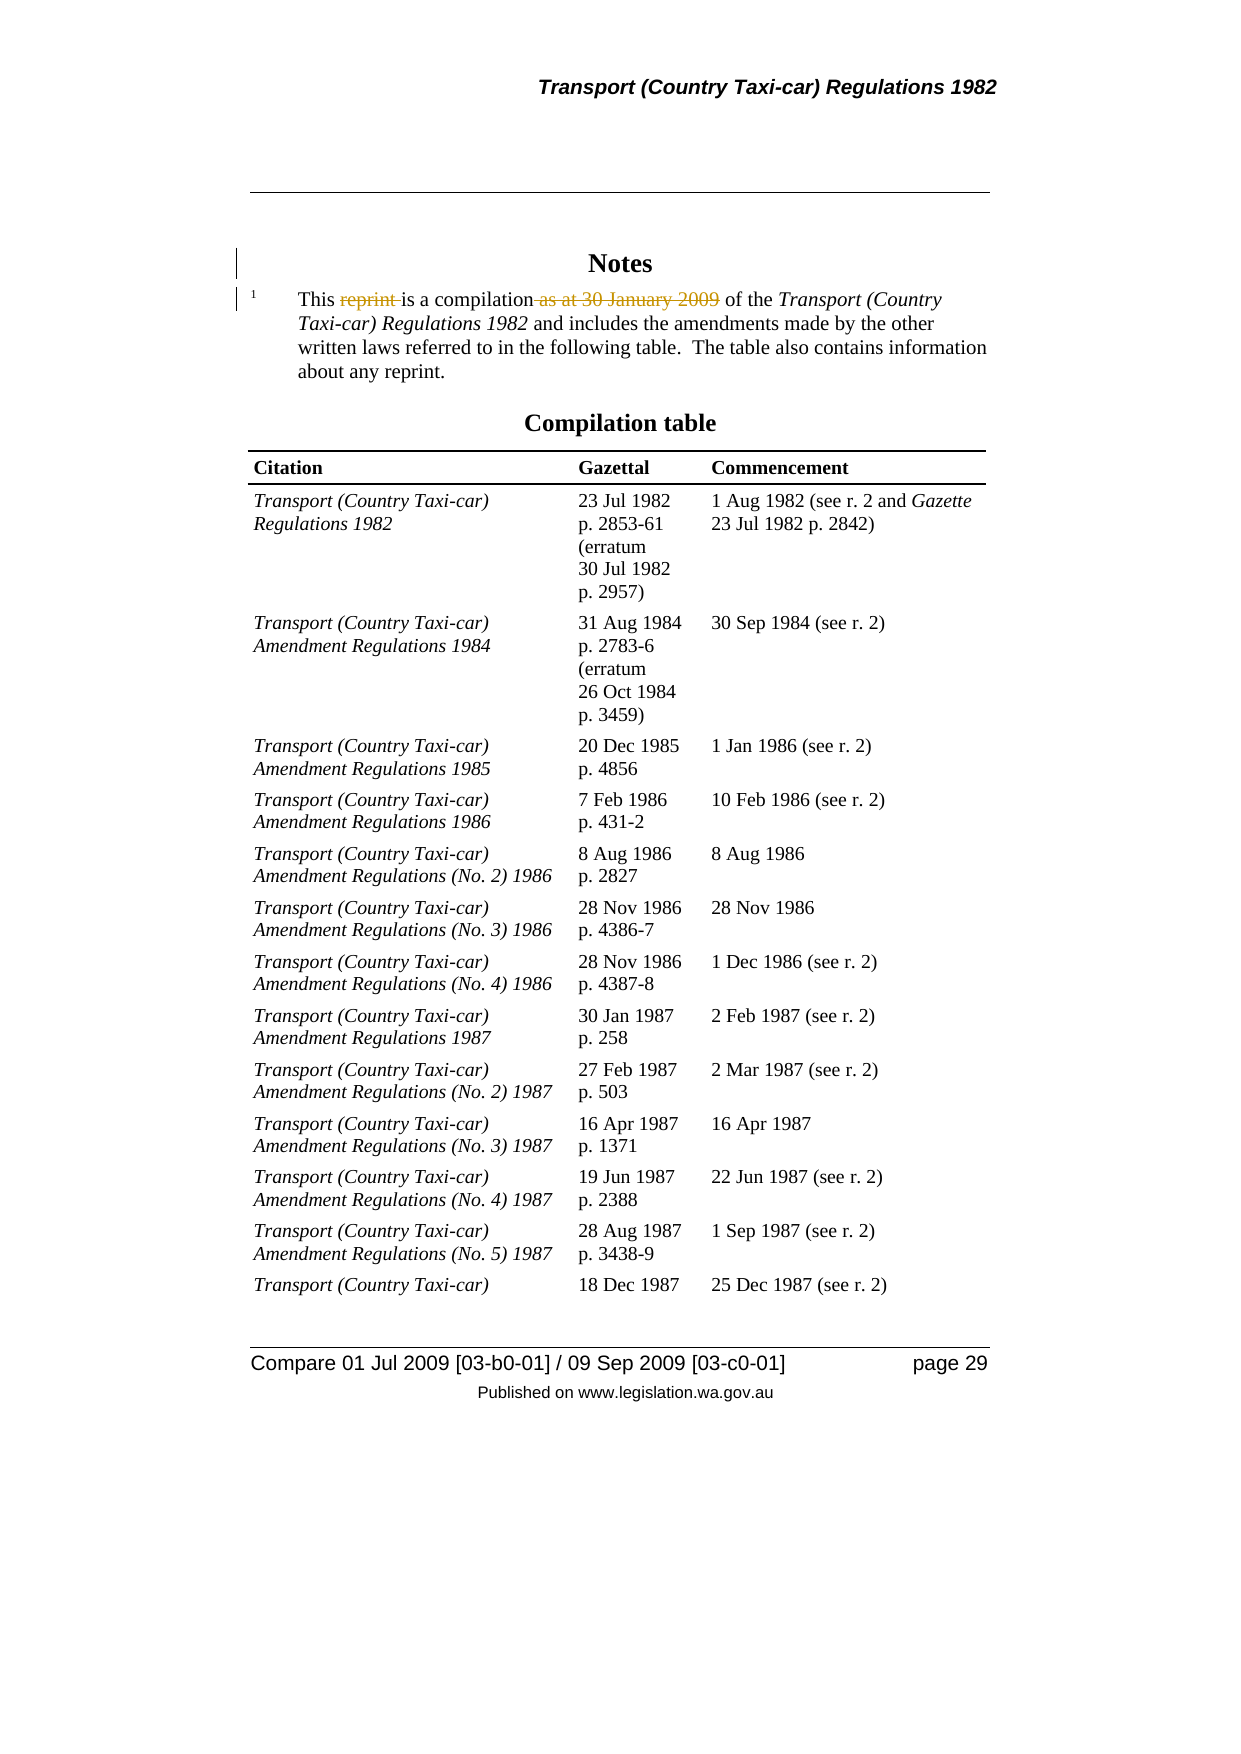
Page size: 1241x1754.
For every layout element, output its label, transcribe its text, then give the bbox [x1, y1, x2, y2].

table_cell 20 Dec 1985 p. 4856 [572, 730, 705, 783]
subtitle Compilation table [250, 408, 990, 437]
table_cell 2 Feb 1987 (see r. 2) [705, 999, 986, 1053]
subtitle Notes [250, 247, 990, 279]
table_cell 25 Dec 1987 (see r. 2) [705, 1269, 986, 1300]
table_cell 2 Mar 1987 (see r. 2) [705, 1053, 986, 1107]
table_cell Transport (Country Taxi-car) Amendment Regulations (No. 5) 1987 [248, 1215, 572, 1269]
table_cell Transport (Country Taxi-car) Amendment Regulations (No. 4) 1986 [248, 945, 572, 999]
table_cell Transport (Country Taxi-car) Amendment Regulations (No. 2) 1987 [248, 1053, 572, 1107]
table_cell 30 Sep 1984 (see r. 2) [705, 607, 986, 729]
table_cell 28 Nov 1986 p. 4386-7 [572, 891, 705, 945]
table_header Citation [248, 452, 572, 483]
table_cell 8 Aug 1986 [705, 838, 986, 891]
table_cell 7 Feb 1986 p. 431-2 [572, 784, 705, 837]
table_cell 1 Aug 1982 (see r. 2 and Gazette 23 Jul 1982 p. 2842) [705, 485, 986, 607]
table_cell 30 Jan 1987 p. 258 [572, 999, 705, 1053]
table_cell 1 Jan 1986 (see r. 2) [705, 730, 986, 783]
table_cell Transport (Country Taxi-car) Amendment Regulations (No. 2) 1986 [248, 838, 572, 891]
table_cell Transport (Country Taxi-car) Amendment Regulations (No. 4) 1987 [248, 1161, 572, 1215]
table_cell Transport (Country Taxi-car) Regulations 1982 [248, 485, 572, 607]
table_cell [248, 1269, 572, 1300]
table_cell Transport (Country Taxi-car) Amendment Regulations 1986 [248, 784, 572, 837]
table_cell 28 Nov 1986 [705, 891, 986, 945]
table_cell 8 Aug 1986 p. 2827 [572, 838, 705, 891]
table_cell Transport (Country Taxi-car) Amendment Regulations 1984 [248, 607, 572, 729]
table_cell 19 Jun 1987 p. 2388 [572, 1161, 705, 1215]
table_header Gazettal [572, 452, 705, 483]
table_cell 23 Jul 1982 p. 2853-61 (erratum 30 Jul 1982 p. 2957) [572, 485, 705, 607]
table_cell 1 Sep 1987 (see r. 2) [705, 1215, 986, 1269]
table_cell Transport (Country Taxi-car) Amendment Regulations 1985 [248, 730, 572, 783]
table_cell 10 Feb 1986 (see r. 2) [705, 784, 986, 837]
table_cell Transport (Country Taxi-car) Amendment Regulations (No. 3) 1986 [248, 891, 572, 945]
table_cell 22 Jun 1987 (see r. 2) [705, 1161, 986, 1215]
table_cell 31 Aug 1984 p. 2783-6 (erratum 26 Oct 1984 p. 3459) [572, 607, 705, 729]
table_header Commencement [705, 452, 986, 483]
table_cell 28 Nov 1986 p. 4387-8 [572, 945, 705, 999]
table_cell 27 Feb 1987 p. 503 [572, 1053, 705, 1107]
table_cell 16 Apr 1987 p. 1371 [572, 1107, 705, 1161]
table_cell 28 Aug 1987 p. 3438-9 [572, 1215, 705, 1269]
table_cell 1 Dec 1986 (see r. 2) [705, 945, 986, 999]
table_cell Transport (Country Taxi-car) Amendment Regulations (No. 3) 1987 [248, 1107, 572, 1161]
table_cell 16 Apr 1987 [705, 1107, 986, 1161]
text 1 This is a compilation of the Transport (Country Taxi-car) Regulations 1982 and includes the amendments made by the other written laws referred to in the following table. The table also contains information about any reprint. [250, 287, 990, 383]
table_cell 18 Dec 1987 p. 4461 [572, 1269, 705, 1300]
table_cell Transport (Country Taxi-car) Amendment Regulations 1987 [248, 999, 572, 1053]
